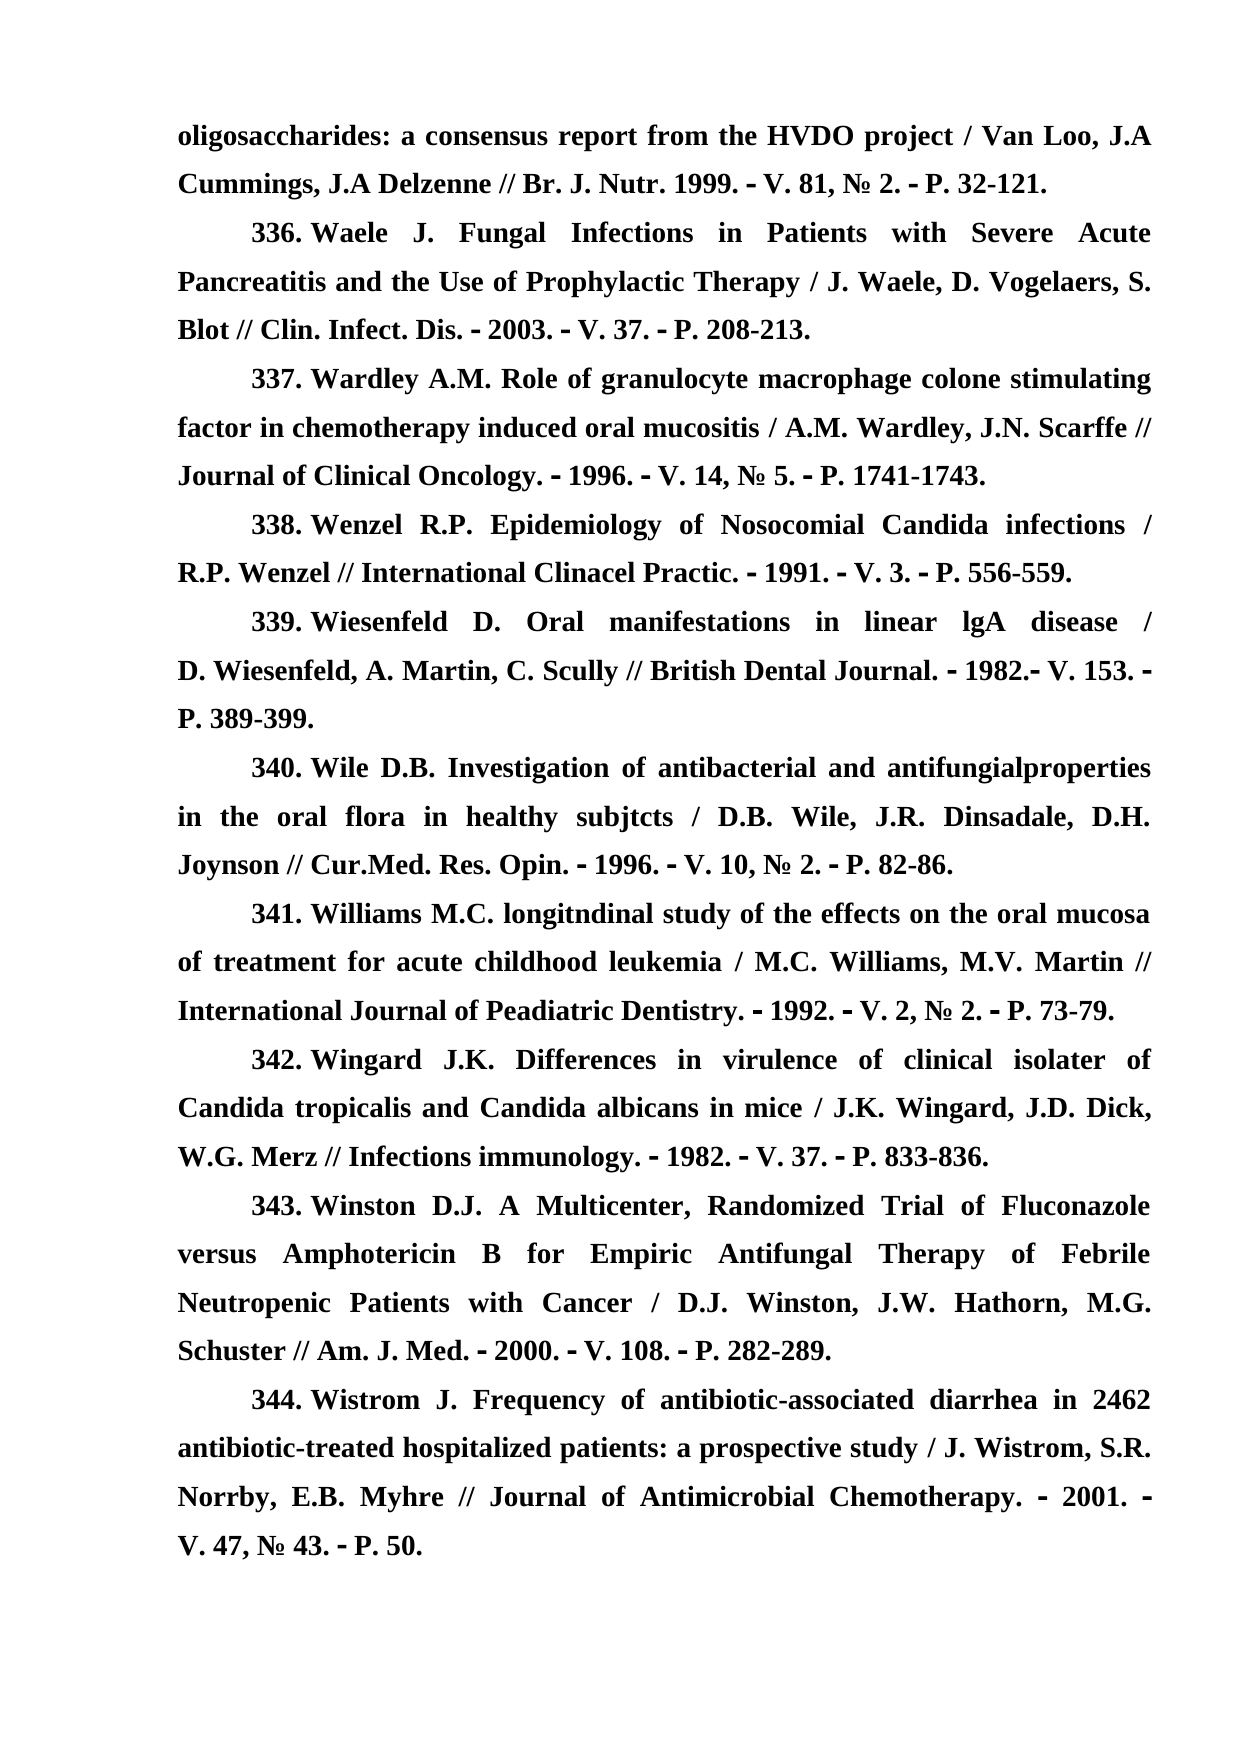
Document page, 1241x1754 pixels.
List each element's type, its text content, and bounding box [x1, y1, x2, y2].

list Winston D.J. A Multicenter, Randomized Trial of Fluconazole versus Amphotericin B for Empiric Antifungal Therapy of Febrile Neutropenic Patients with Cancer / D.J. Winston, J.W. Hathorn, M.G. Schuster // Am. J. Med. 2000. V. 108. Р. 282-289. [177, 1188, 1152, 1367]
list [177, 118, 1152, 200]
list Wiesenfeld D. Oral manifestations in linear lgA disease / D. Wiesenfeld, A. Martin, C. Scully // British Dental Journal. 1982. V. 153. P. 389-399. [177, 604, 1152, 735]
list Waele J. Fungal Infections in Patients with Severe Acute Pancreatitis and the Use of Prophylactic Therapy / J. Waele, D. Vogelaers, S. Blot // Clin. Infect. Dis. 2003. V. 37. Р. 208-213. [177, 215, 1152, 346]
list Wardley A.M. Role of granulocyte macrophage colone stimulating factor in chemotherapy induced oral mucositis / A.M. Wardley, J.N. Scarffe // Journal of Clinical Oncology. 1996. V. 14, № 5. P. 1741-1743. [177, 361, 1152, 492]
list Wistrom J. Frequency of antibiotic-associated diarrhea in 2462 antibiotic-treated hospitalized patients: a prospective study / J. Wistrom, S.R. Norrby, E.B. Myhre // Journal of Antimicrobial Chemotherapy. 2001. V. 47, № 43. Р. 50. [177, 1382, 1152, 1561]
list Williams M.C. longitndinal study of the effects on the oral mucosa of treatment for acute childhood leukemia / M.C. Williams, M.V. Martin // International Journal of Peadiatric Dentistry. 1992. V. 2, № 2. P. 73-79. [177, 896, 1152, 1027]
list Wenzel R.P. Epidemiology of Nosocomial Candida infections / R.P. Wenzel // International Clinacel Practic. 1991. V. 3. P. 556-559. [177, 507, 1152, 589]
list Wingard J.K. Differences in virulence of clinical isolater of Candida tropicalis and Candida albicans in mice / J.K. Wingard, J.D. Dick, W.G. Merz // Infections immunology. 1982. V. 37. P. 833-836. [177, 1042, 1152, 1172]
list Wile D.B. Investigation of antibacterial and antifungialproperties in the oral flora in healthy subjtcts / D.B. Wile, J.R. Dinsadale, D.H. Joynson // Cur.Med. Res. Opin. 1996. V. 10, № 2. P. 82-86. [177, 750, 1152, 881]
